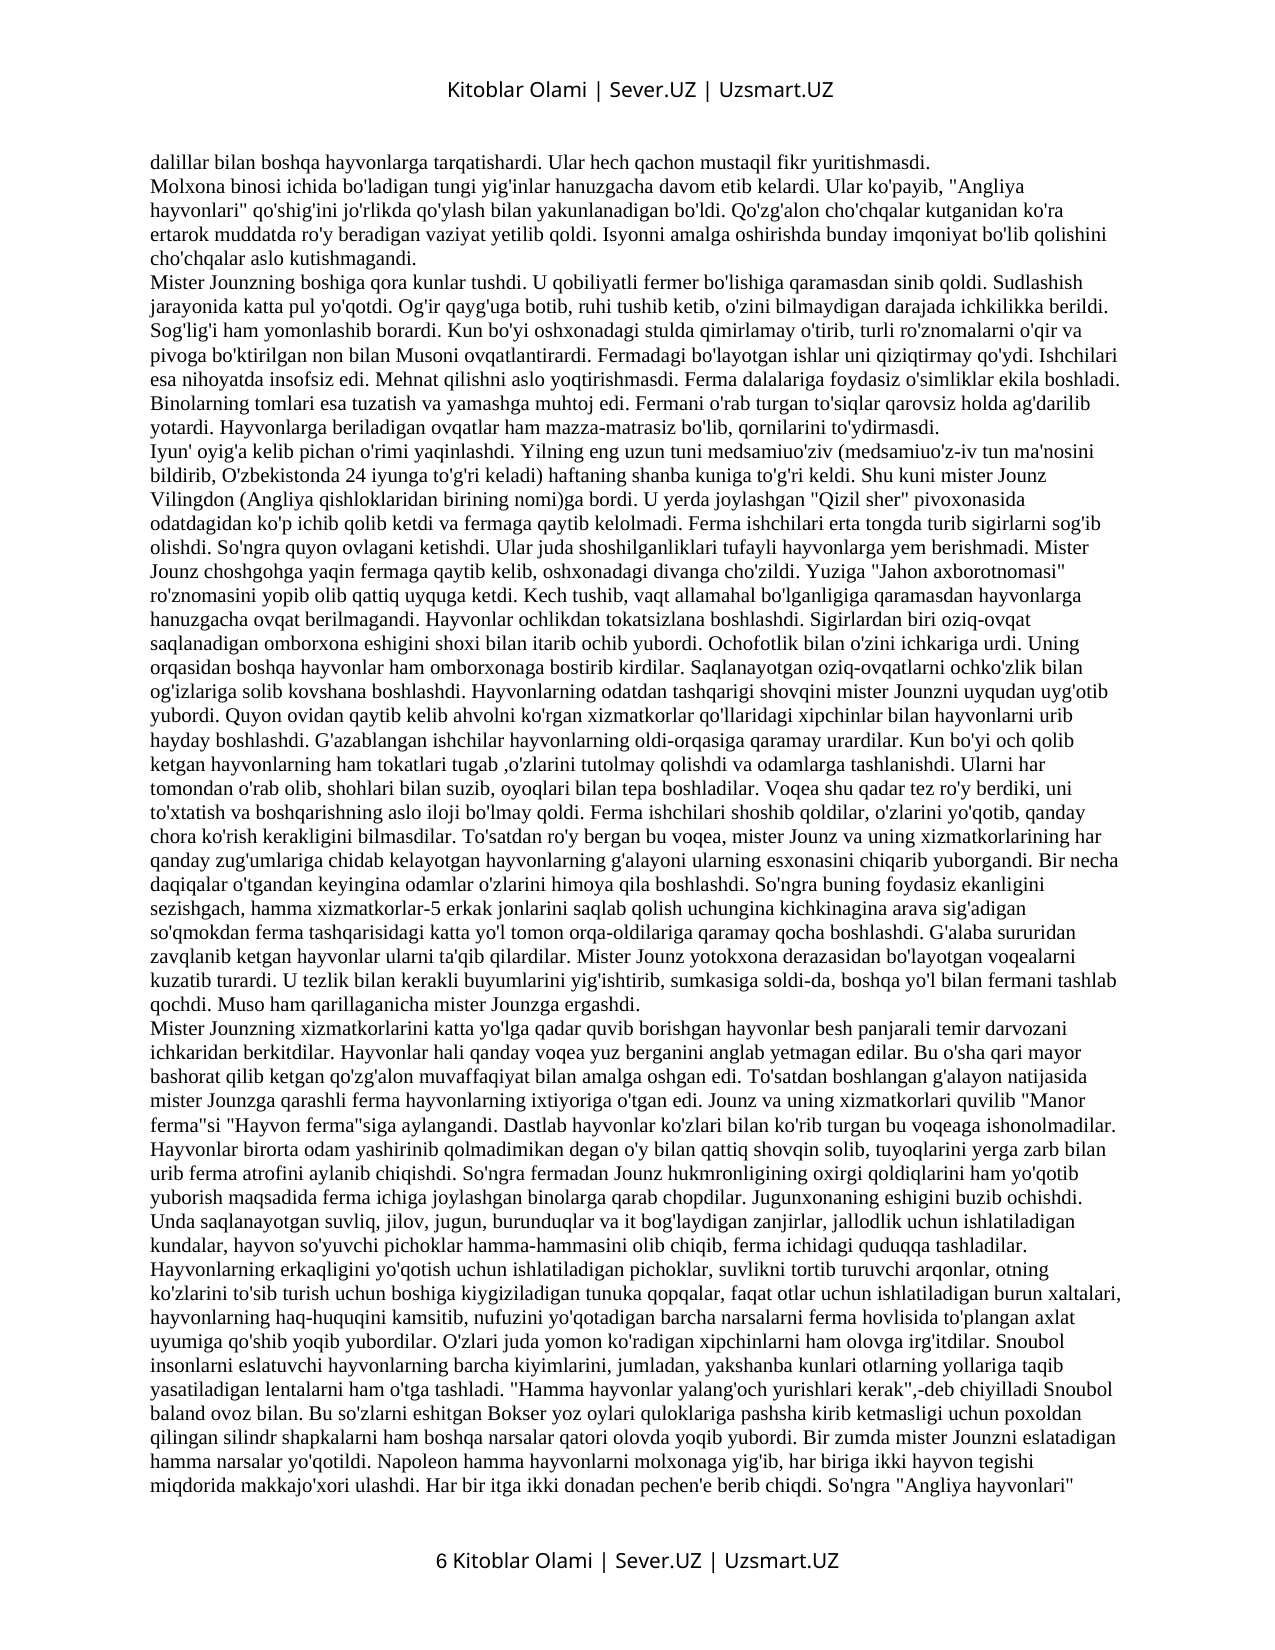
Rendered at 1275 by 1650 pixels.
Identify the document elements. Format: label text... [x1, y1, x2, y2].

text Molxona binosi ichida bo'ladigan tungi yig'inlar hanuzgacha davom etib kelardi. Ular ko'payib, "Angliya hayvonlari" qo'shig'ini jo'rlikda qo'ylash bilan yakunlanadigan bo'ldi. Qo'zg'alon cho'chqalar kutganidan ko'ra ertarok muddatda ro'y beradigan vaziyat yetilib qoldi. Isyonni amalga oshirishda bunday imqoniyat bo'lib qolishini cho'chqalar aslo kutishmagandi. [150, 174, 1125, 270]
text Mister Jounzning boshiga qora kunlar tushdi. U qobiliyatli fermer bo'lishiga qaramasdan sinib qoldi. Sudlashish jarayonida katta pul yo'qotdi. Og'ir qayg'uga botib, ruhi tushib ketib, o'zini bilmaydigan darajada ichkilikka berildi. Sog'lig'i ham yomonlashib borardi. Kun bo'yi oshxonadagi stulda qimirlamay o'tirib, turli ro'znomalarni o'qir va pivoga bo'ktirilgan non bilan Musoni ovqatlantirardi. Fermadagi bo'layotgan ishlar uni qiziqtirmay qo'ydi. Ishchilari esa nihoyatda insofsiz edi. Mehnat qilishni aslo yoqtirishmasdi. Ferma dalalariga foydasiz o'simliklar ekila boshladi. Binolarning tomlari esa tuzatish va yamashga muhtoj edi. Fermani o'rab turgan to'siqlar qarovsiz holda ag'darilib yotardi. Hayvonlarga beriladigan ovqatlar ham mazza-matrasiz bo'lib, qornilarini to'ydirmasdi. [150, 270, 1125, 439]
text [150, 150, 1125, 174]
text Iyun' oyig'a kelib pichan o'rimi yaqinlashdi. Yilning eng uzun tuni medsamiuo'ziv (medsamiuo'z-iv tun ma'nosini bildirib, O'zbekistonda 24 iyunga to'g'ri keladi) haftaning shanba kuniga to'g'ri keldi. Shu kuni mister Jounz Vilingdon (Angliya qishloklaridan birining nomi)ga bordi. U yerda joylashgan "Qizil sher" pivoxonasida odatdagidan ko'p ichib qolib ketdi va fermaga qaytib kelolmadi. Ferma ishchilari erta tongda turib sigirlarni sog'ib olishdi. So'ngra quyon ovlagani ketishdi. Ular juda shoshilganliklari tufayli hayvonlarga yem berishmadi. Mister Jounz choshgohga yaqin fermaga qaytib kelib, oshxonadagi divanga cho'zildi. Yuziga "Jahon axborotnomasi" ro'znomasini yopib olib qattiq uyquga ketdi. Kech tushib, vaqt allamahal bo'lganligiga qaramasdan hayvonlarga hanuzgacha ovqat berilmagandi. Hayvonlar ochlikdan tokatsizlana boshlashdi. Sigirlardan biri oziq-ovqat saqlanadigan omborxona eshigini shoxi bilan itarib ochib yubordi. Ochofotlik bilan o'zini ichkariga urdi. Uning orqasidan boshqa hayvonlar ham omborxonaga bostirib kirdilar. Saqlanayotgan oziq-ovqatlarni ochko'zlik bilan og'izlariga solib kovshana boshlashdi. Hayvonlarning odatdan tashqarigi shovqini mister Jounzni uyqudan uyg'otib yubordi. Quyon ovidan qaytib kelib ahvolni ko'rgan xizmatkorlar qo'llaridagi xipchinlar bilan hayvonlarni urib hayday boshlashdi. G'azablangan ishchilar hayvonlarning oldi-orqasiga qaramay urardilar. Kun bo'yi och qolib ketgan hayvonlarning ham tokatlari tugab ,o'zlarini tutolmay qolishdi va odamlarga tashlanishdi. Ularni har tomondan o'rab olib, shohlari bilan suzib, oyoqlari bilan tepa boshladilar. Voqea shu qadar tez ro'y berdiki, uni to'xtatish va boshqarishning aslo iloji bo'lmay qoldi. Ferma ishchilari shoshib qoldilar, o'zlarini yo'qotib, qanday chora ko'rish kerakligini bilmasdilar. To'satdan ro'y bergan bu voqea, mister Jounz va uning xizmatkorlarining har qanday zug'umlariga chidab kelayotgan hayvonlarning g'alayoni ularning esxonasini chiqarib yuborgandi. Bir necha daqiqalar o'tgandan keyingina odamlar o'zlarini himoya qila boshlashdi. So'ngra buning foydasiz ekanligini sezishgach, hamma xizmatkorlar-5 erkak jonlarini saqlab qolish uchungina kichkinagina arava sig'adigan so'qmokdan ferma tashqarisidagi katta yo'l tomon orqa-oldilariga qaramay qocha boshlashdi. G'alaba sururidan zavqlanib ketgan hayvonlar ularni ta'qib qilardilar. Mister Jounz yotokxona derazasidan bo'layotgan voqealarni kuzatib turardi. U tezlik bilan kerakli buyumlarini yig'ishtirib, sumkasiga soldi-da, boshqa yo'l bilan fermani tashlab qochdi. Muso ham qarillaganicha mister Jounzga ergashdi. [150, 439, 1125, 1016]
